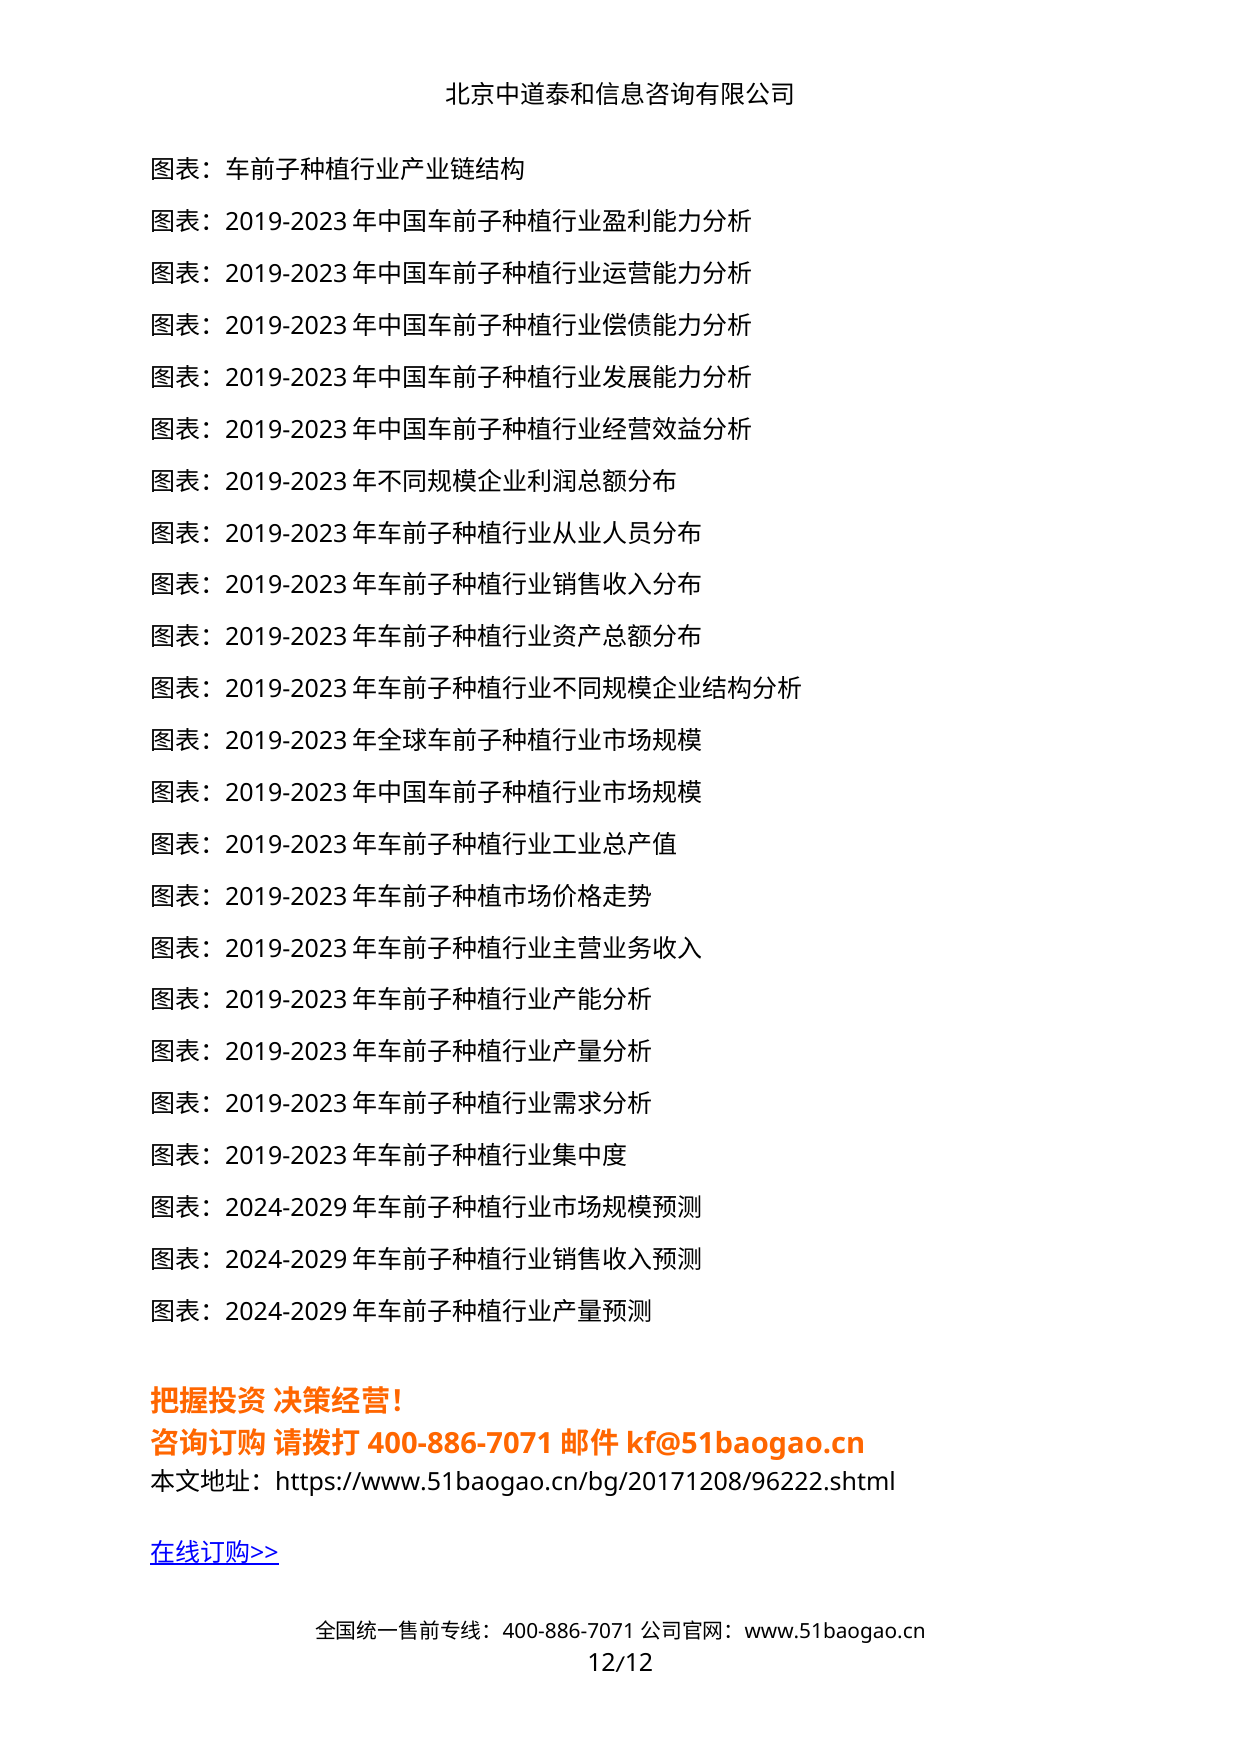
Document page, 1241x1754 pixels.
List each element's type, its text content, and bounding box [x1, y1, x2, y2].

text 图表：车前子种植行业产业链结构 [150, 150, 1090, 186]
text 在线订购>> [150, 1498, 1090, 1568]
text 图表：2019-2023年车前子种植行业产能分析 [150, 980, 1090, 1016]
text 图表：2019-2023年车前子种植行业销售收入分布 [150, 565, 1090, 601]
text 图表：2019-2023年车前子种植行业不同规模企业结构分析 [150, 669, 1090, 705]
text 图表：2019-2023年中国车前子种植行业偿债能力分析 [150, 306, 1090, 342]
text 图表：2019-2023年中国车前子种植行业运营能力分析 [150, 254, 1090, 290]
text 图表：2019-2023年车前子种植行业产量分析 [150, 1032, 1090, 1068]
text 图表：2019-2023年中国车前子种植行业市场规模 [150, 772, 1090, 809]
text 图表：2019-2023年中国车前子种植行业盈利能力分析 [150, 202, 1090, 238]
text 图表：2019-2023年车前子种植行业需求分析 [150, 1084, 1090, 1120]
text 图表：2019-2023年中国车前子种植行业发展能力分析 [150, 357, 1090, 394]
text 图表：2019-2023年车前子种植行业集中度 [150, 1136, 1090, 1172]
text 把握投资 决策经营！咨询订购 请拨打 400-886-7071 邮件 kf@51baogao.cn本文地址：https://www.51baogao.cn/bg/20171208/96222.shtml [150, 1343, 1090, 1498]
text 图表：2019-2023年车前子种植行业从业人员分布 [150, 513, 1090, 549]
text 图表：2024-2029年车前子种植行业产量预测 [150, 1291, 1090, 1327]
text 图表：2019-2023年不同规模企业利润总额分布 [150, 461, 1090, 497]
text 图表：2019-2023年全球车前子种植行业市场规模 [150, 721, 1090, 757]
text 图表：2024-2029年车前子种植行业销售收入预测 [150, 1239, 1090, 1276]
text 图表：2024-2029年车前子种植行业市场规模预测 [150, 1187, 1090, 1224]
text 图表：2019-2023年车前子种植市场价格走势 [150, 876, 1090, 912]
text 图表：2019-2023年中国车前子种植行业经营效益分析 [150, 409, 1090, 446]
text 图表：2019-2023年车前子种植行业工业总产值 [150, 824, 1090, 861]
text 图表：2019-2023年车前子种植行业资产总额分布 [150, 617, 1090, 653]
text 图表：2019-2023年车前子种植行业主营业务收入 [150, 928, 1090, 964]
